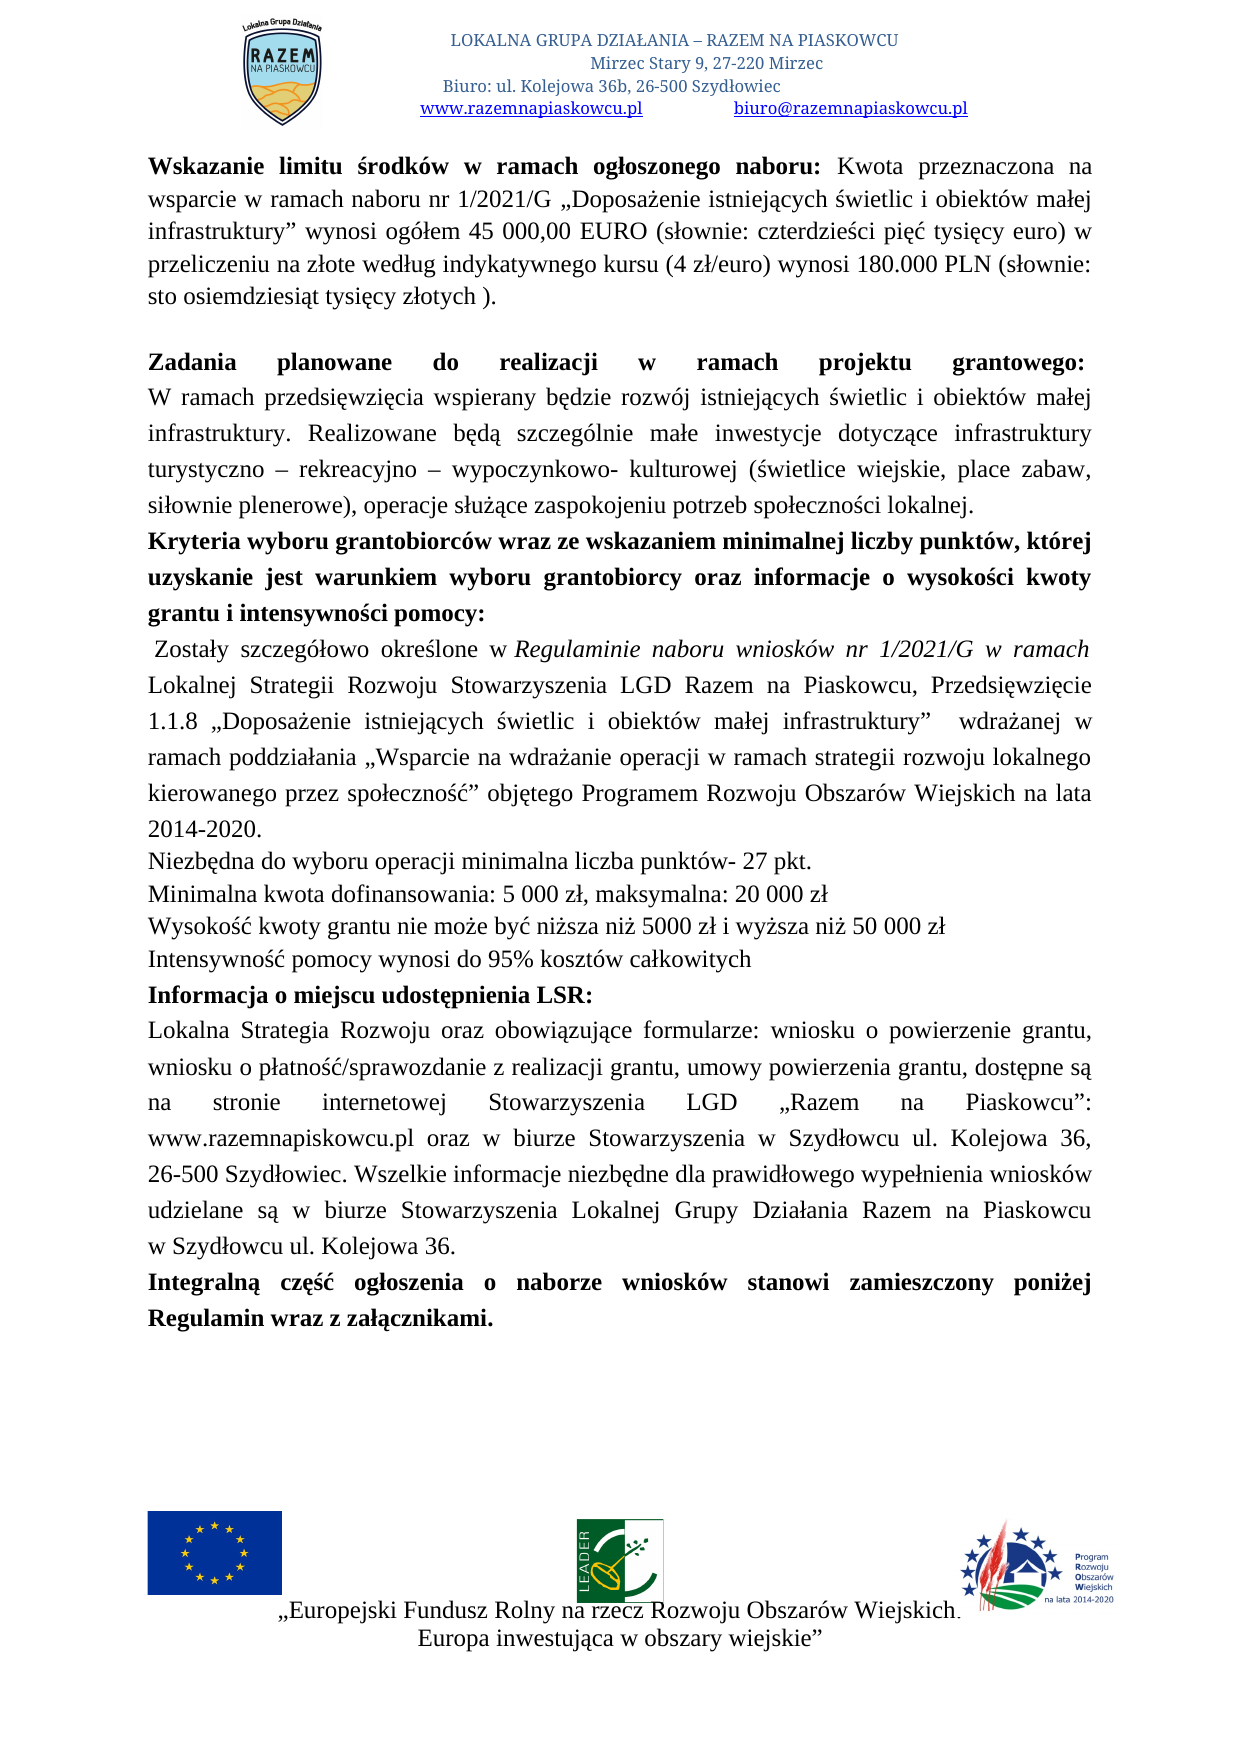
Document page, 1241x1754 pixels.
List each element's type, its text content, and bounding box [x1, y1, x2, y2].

text Integralną część ogłoszenia o naborze wniosków stanowi zamieszczony poniżej Regulamin wraz z załącznikami. [148, 1260, 1093, 1332]
text Wskazanie limitu środków w ramach ogłoszonego naboru: Kwota przeznaczona na wsparcie w ramach naboru nr 1/2021/G „Doposażenie istniejących świetlic i obiektów małej infrastruktury” wynosi ogółem 45 000,00 EURO (słownie: czterdzieści pięć tysięcy euro) w przeliczeniu na złote według indykatywnego kursu (4 zł/euro) wynosi 180.000 PLN (słownie: sto osiemdziesiąt tysięcy złotych ). [148, 148, 1093, 310]
picture [240, 14, 324, 130]
text Informacja o miejscu udostępnienia LSR: [148, 972, 1093, 1008]
text Zadania planowane do realizacji w ramach projektu grantowego: W ramach przedsięwzięcia wspierany będzie rozwój istniejących świetlic i obiektów małej infrastruktury. Realizowane będą szczególnie małe inwestycje dotyczące infrastruktury turystyczno – rekreacyjno – wypoczynkowo- kulturowej (świetlice wiejskie, place zabaw, siłownie plenerowe), operacje służące zaspokojeniu potrzeb społeczności lokalnej. [148, 339, 1093, 519]
picture [147, 1511, 282, 1595]
text Lokalna Strategia Rozwoju oraz obowiązujące formularze: wniosku o powierzenie grantu, wniosku o płatność/sprawozdanie z realizacji grantu, umowy powierzenia grantu, dostępne są na stronie internetowej Stowarzyszenia LGD „Razem na Piaskowcu”: www.razemnapiskowcu.pl oraz w biurze Stowarzyszenia w Szydłowcu ul. Kolejowa 36, 26-500 Szydłowiec. Wszelkie informacje niezbędne dla prawidłowego wypełnienia wniosków udzielane są w biurze Stowarzyszenia Lokalnej Grupy Działania Razem na Piaskowcu w Szydłowcu ul. Kolejowa 36. [148, 1008, 1093, 1260]
text Niezbędna do wyboru operacji minimalna liczba punktów- 27 pkt. [148, 842, 1093, 875]
text Zostały szczegółowo określone w Regulaminie naboru wniosków nr 1/2021/G w ramach Lokalnej Strategii Rozwoju Stowarzyszenia LGD Razem na Piaskowcu, Przedsięwzięcie 1.1.8 „Doposażenie istniejących świetlic i obiektów małej infrastruktury” wdrażanej w ramach poddziałania „Wsparcie na wdrażanie operacji w ramach strategii rozwoju lokalnego kierowanego przez społeczność” objętego Programem Rozwoju Obszarów Wiejskich na lata 2014-2020. [148, 627, 1093, 842]
text Wysokość kwoty grantu nie może być niższa niż 5000 zł i wyższa niż 50 000 zł [148, 907, 1093, 940]
text Kryteria wyboru grantobiorców wraz ze wskazaniem minimalnej liczby punktów, której uzyskanie jest warunkiem wyboru grantobiorcy oraz informacje o wysokości kwoty grantu i intensywności pomocy: [148, 519, 1093, 627]
picture [576, 1519, 664, 1603]
text Minimalna kwota dofinansowania: 5 000 zł, maksymalna: 20 000 zł [148, 875, 1093, 907]
text Intensywność pomocy wynosi do 95% kosztów całkowitych [148, 940, 1093, 972]
picture [953, 1513, 1123, 1617]
